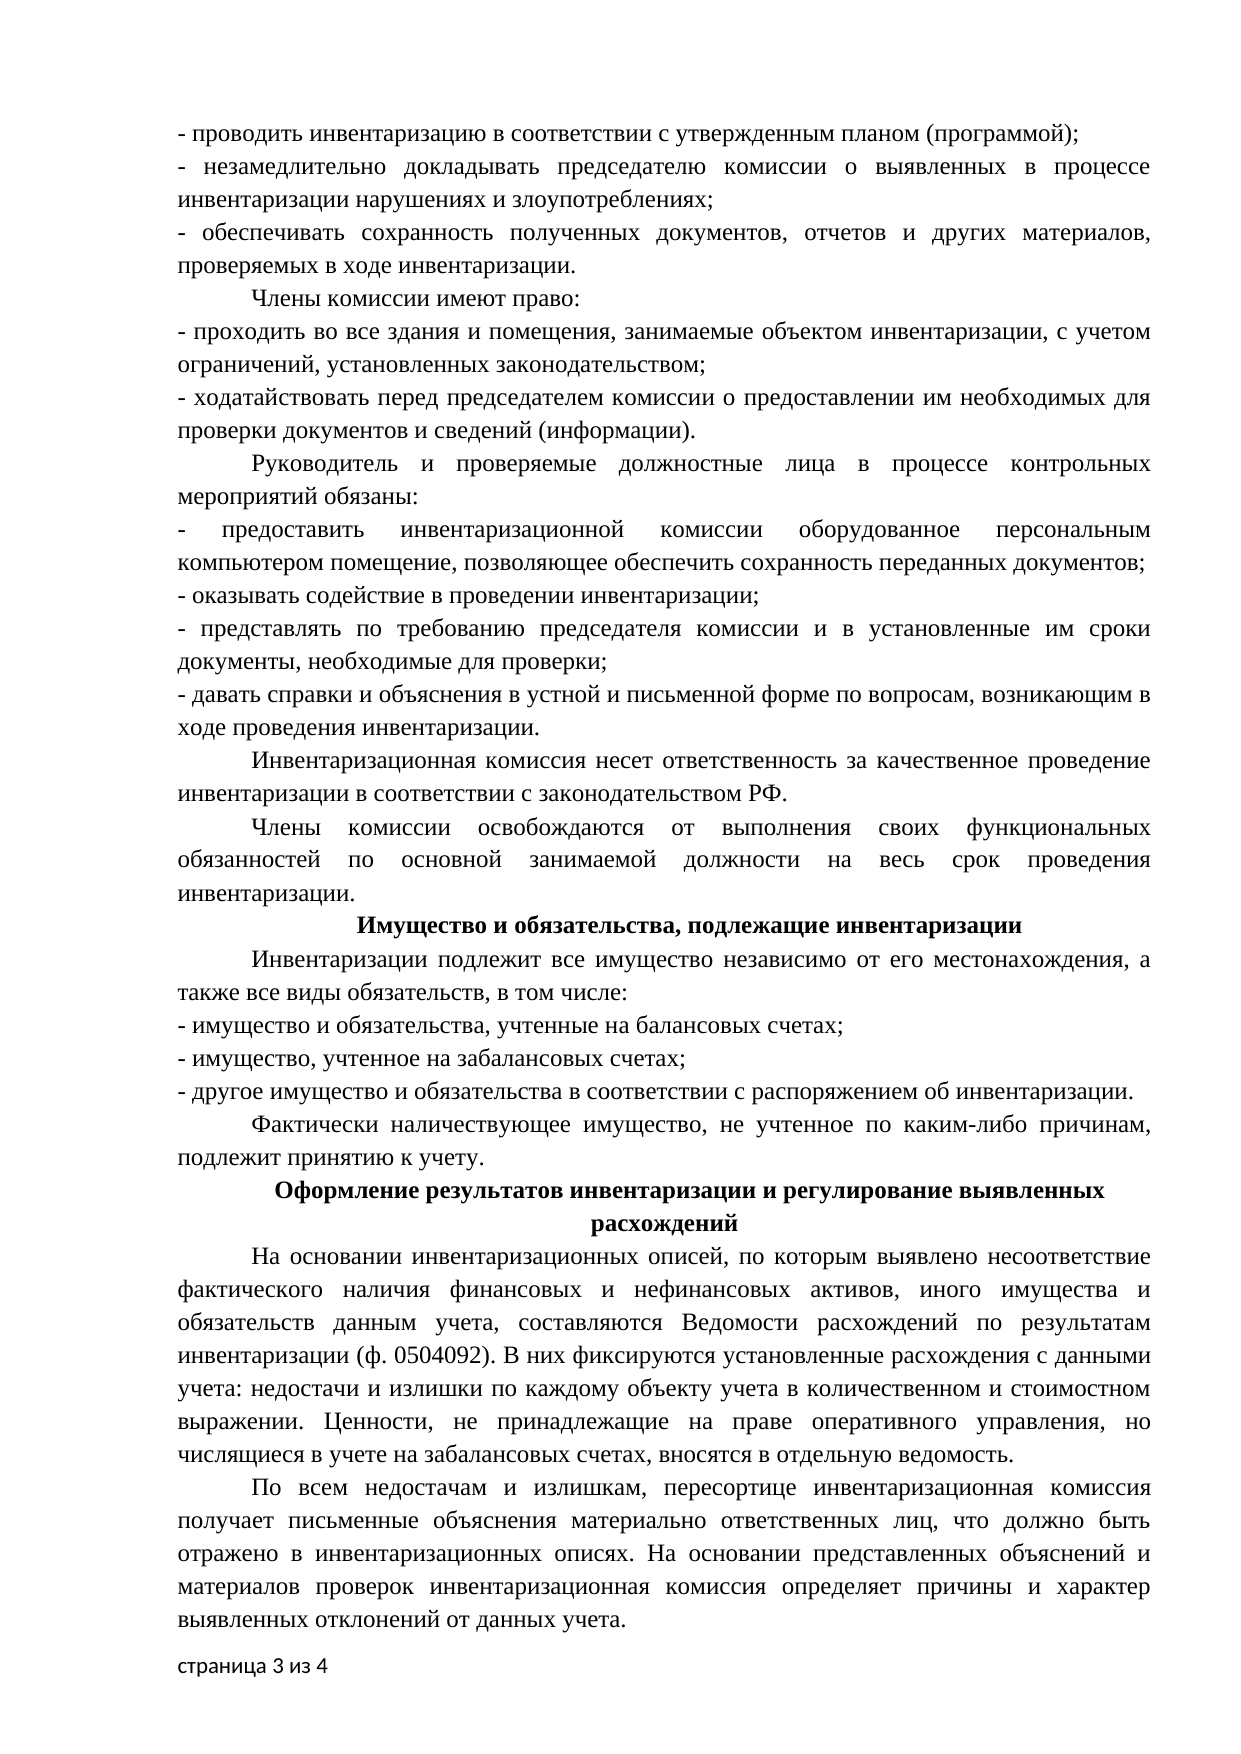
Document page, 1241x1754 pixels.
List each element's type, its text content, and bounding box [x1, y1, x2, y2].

text - имущество и обязательства, учтенные на балансовых счетах; [177, 1010, 1152, 1038]
text - имущество, учтенное на забалансовых счетах; [177, 1043, 1152, 1071]
text Оформление результатов инвентаризации и регулирование выявленных расхождений [177, 1175, 1152, 1237]
text Инвентаризационная комиссия несет ответственность за качественное проведение инвентаризации в соответствии с законодательством РФ. [177, 746, 1152, 807]
text - ходатайствовать перед председателем комиссии о предоставлении им необходимых для проверки документов и сведений (информации). [177, 382, 1152, 444]
text На основании инвентаризационных описей, по которым выявлено несоответствие фактического наличия финансовых и нефинансовых активов, иного имущества и обязательств данным учета, составляются Ведомости расхождений по результатам инвентаризации (ф. 0504092). В них фиксируются установленные расхождения с данными учета: недостачи и излишки по каждому объекту учета в количественном и стоимостном выражении. Ценности, не принадлежащие на праве оперативного управления, но числящиеся в учете на забалансовых счетах, вносятся в отдельную ведомость. [177, 1241, 1152, 1468]
text - обеспечивать сохранность полученных документов, отчетов и других материалов, проверяемых в ходе инвентаризации. [177, 217, 1152, 279]
text Руководитель и проверяемые должностные лица в процессе контрольных мероприятий обязаны: [177, 448, 1152, 510]
text - незамедлительно докладывать председателю комиссии о выявленных в процессе инвентаризации нарушениях и злоупотреблениях; [177, 151, 1152, 213]
text - представлять по требованию председателя комиссии и в установленные им сроки документы, необходимые для проверки; [177, 613, 1152, 675]
text Члены комиссии имеют право: [227, 283, 1152, 312]
text - проводить инвентаризацию в соответствии с утвержденным планом (программой); [177, 118, 1152, 147]
text - другое имущество и обязательства в соответствии с распоряжением об инвентаризации. [177, 1076, 1152, 1104]
text - давать справки и объяснения в устной и письменной форме по вопросам, возникающим в ходе проведения инвентаризации. [177, 679, 1152, 741]
text - оказывать содействие в проведении инвентаризации; [177, 580, 1152, 609]
text Члены комиссии освобождаются от выполнения своих функциональных обязанностей по основной занимаемой должности на весь срок проведения инвентаризации. [177, 812, 1152, 906]
text Фактически наличествующее имущество, не учтенное по каким-либо причинам, подлежит принятию к учету. [177, 1109, 1152, 1171]
text Инвентаризации подлежит все имущество независимо от его местонахождения, а также все виды обязательств, в том числе: [177, 944, 1152, 1005]
text По всем недостачам и излишкам, пересортице инвентаризационная комиссия получает письменные объяснения материально ответственных лиц, что должно быть отражено в инвентаризационных описях. На основании представленных объяснений и материалов проверок инвентаризационная комиссия определяет причины и характер выявленных отклонений от данных учета. [177, 1472, 1152, 1633]
text - предоставить инвентаризационной комиссии оборудованное персональным компьютером помещение, позволяющее обеспечить сохранность переданных документов; [177, 514, 1152, 576]
text - проходить во все здания и помещения, занимаемые объектом инвентаризации, с учетом ограничений, установленных законодательством; [177, 316, 1152, 378]
text Имущество и обязательства, подлежащие инвентаризации [177, 911, 1152, 939]
